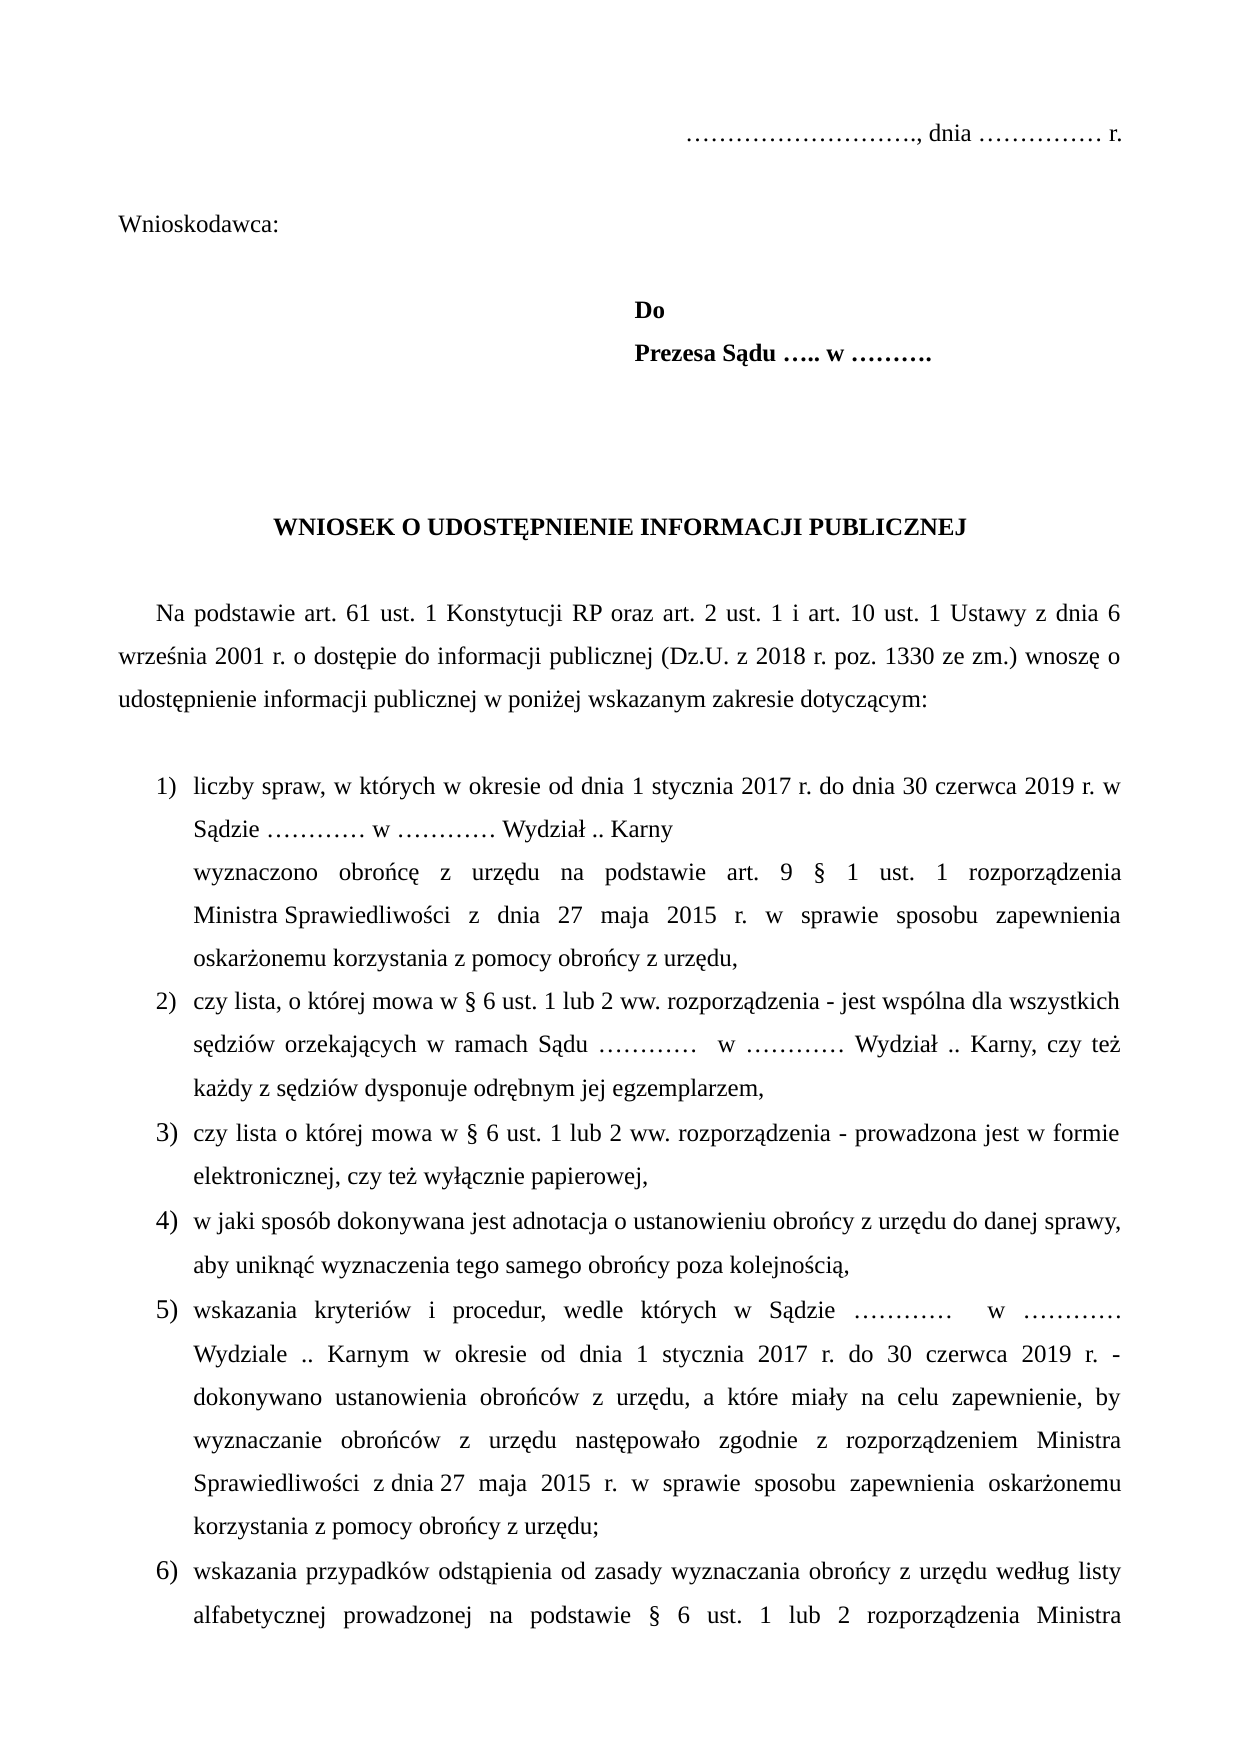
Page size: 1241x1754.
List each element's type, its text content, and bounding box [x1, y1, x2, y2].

list czy lista, o której mowa w § 6 ust. 1 lub 2 ww. rozporządzenia - jest wspólna dla wszystkich sędziów orzekających w ramach Sądu ………… w ………… Wydział .. Karny, czy też każdy z sędziów dysponuje odrębnym jej egzemplarzem, [156, 986, 1122, 1101]
text Prezesa Sądu ….. w ………. [634, 338, 1122, 410]
list wyznaczono obrońcę z urzędu na podstawie art. 9 § 1 ust. 1 rozporządzenia Ministra Sprawiedliwości z dnia 27 maja 2015 r. w sprawie sposobu zapewnienia oskarżonemu korzystania z pomocy obrońcy z urzędu, [193, 857, 1122, 972]
text Do [634, 295, 1122, 324]
list w jaki sposób dokonywana jest adnotacja o ustanowieniu obrońcy z urzędu do danej sprawy, aby uniknąć wyznaczenia tego samego obrońcy poza kolejnością, [156, 1204, 1122, 1279]
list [156, 1554, 1122, 1628]
list liczby spraw, w których w okresie od dnia 1 stycznia 2017 r. do dnia 30 czerwca 2019 r. w Sądzie ………… w ………… Wydział .. Karny [156, 771, 1122, 843]
text Na podstawie art. 61 ust. 1 Konstytucji RP oraz art. 2 ust. 1 i art. 10 ust. 1 Ustawy z dnia 6 września 2001 r. o dostępie do informacji publicznej (Dz.U. z 2018 r. poz. 1330 ze zm.) wnoszę o udostępnienie informacji publicznej w poniżej wskazanym zakresie dotyczącym: [118, 598, 1122, 713]
text WNIOSEK O UDOSTĘPNIENIE INFORMACJI PUBLICZNEJ [118, 512, 1122, 541]
list czy lista o której mowa w § 6 ust. 1 lub 2 ww. rozporządzenia - prowadzona jest w formie elektronicznej, czy też wyłącznie papierowej, [156, 1116, 1122, 1190]
text Wnioskodawca: [118, 209, 1122, 238]
text ………………………., dnia …………… r. [118, 118, 1122, 147]
list wskazania kryteriów i procedur, wedle których w Sądzie ………… w ………… Wydziale .. Karnym w okresie od dnia 1 stycznia 2017 r. do 30 czerwca 2019 r. - dokonywano ustanowienia obrońców z urzędu, a które miały na celu zapewnienie, by wyznaczanie obrońców z urzędu następowało zgodnie z rozporządzeniem Ministra Sprawiedliwości z dnia 27 maja 2015 r. w sprawie sposobu zapewnienia oskarżonemu korzystania z pomocy obrońcy z urzędu; [156, 1293, 1122, 1540]
